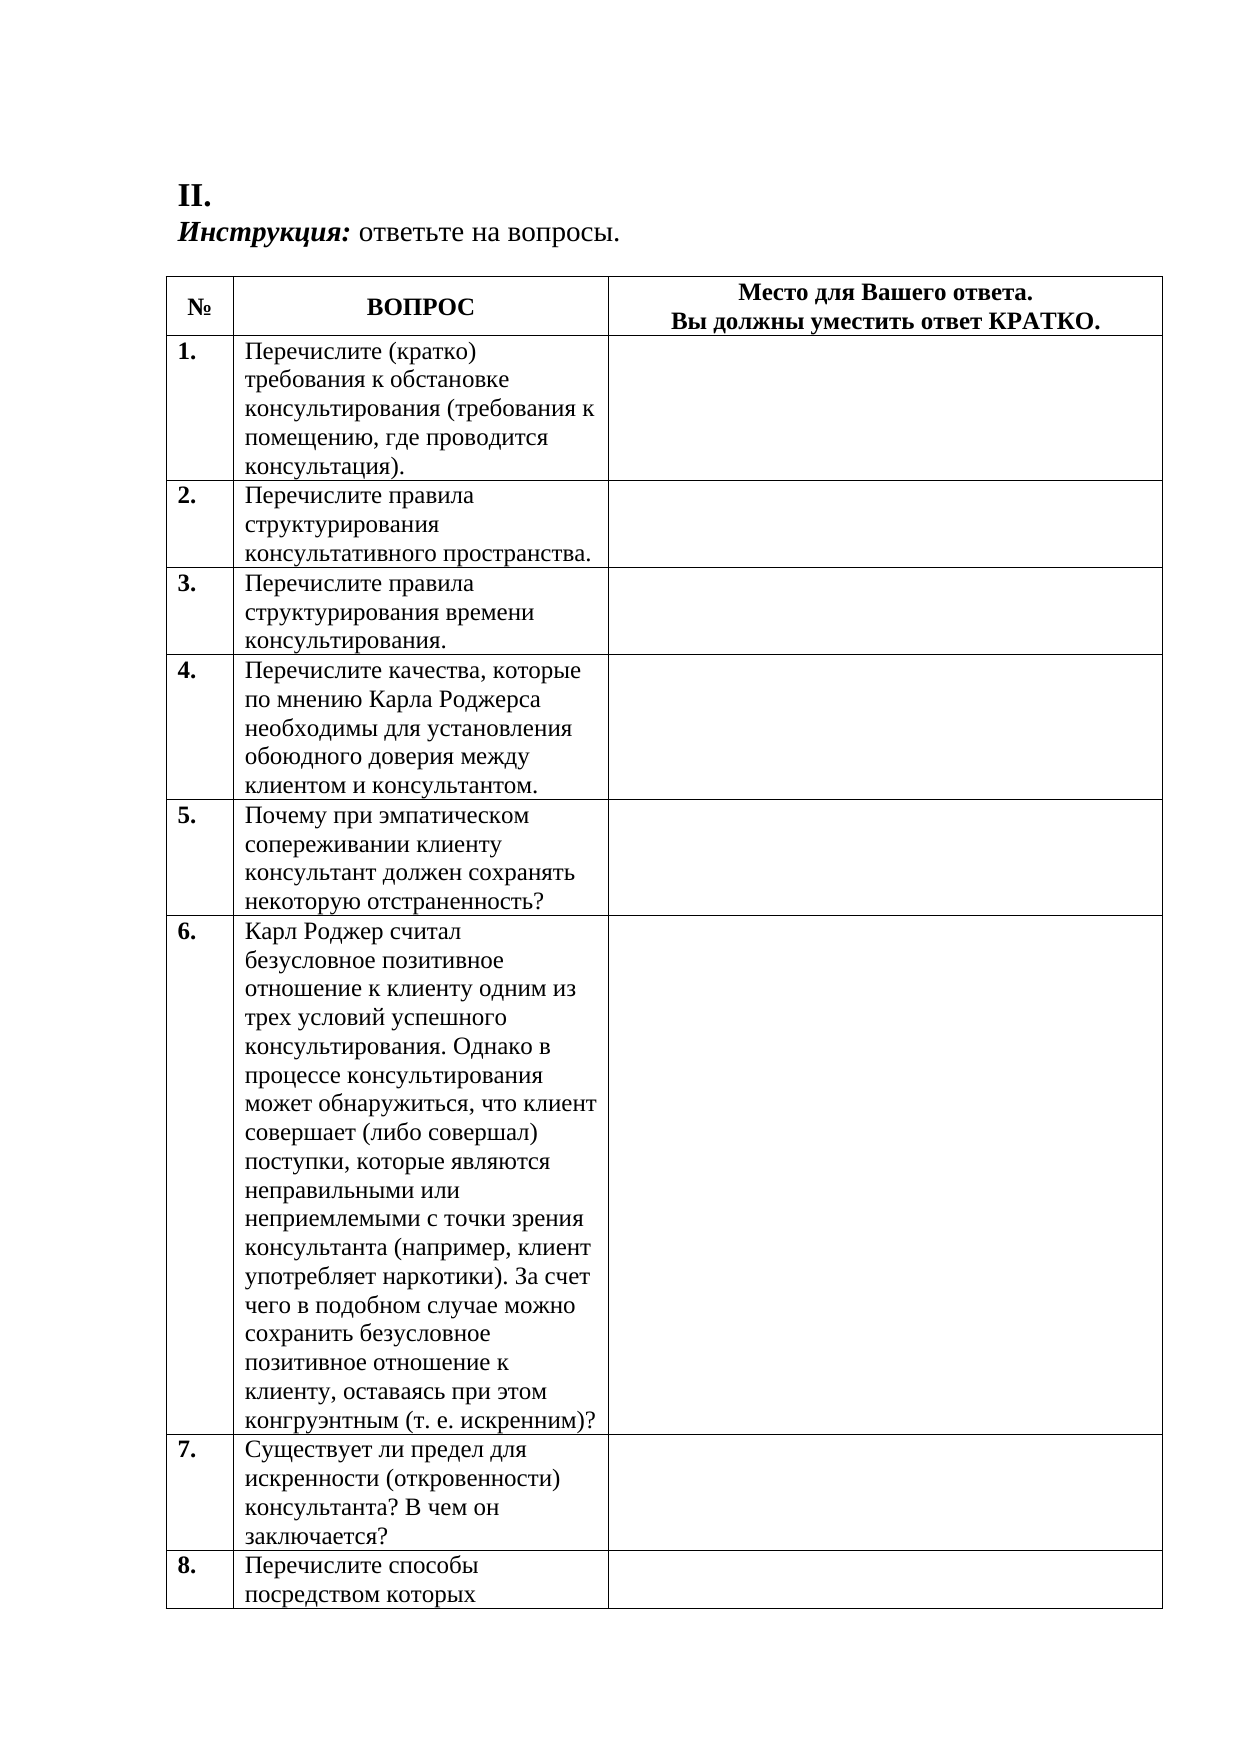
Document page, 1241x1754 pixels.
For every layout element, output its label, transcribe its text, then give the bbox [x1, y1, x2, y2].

table_cell [609, 800, 1162, 915]
table_header Место для Вашего ответа. Вы должны уместить ответ КРАТКО. [609, 277, 1162, 335]
table_cell [167, 1435, 233, 1549]
table_cell [167, 800, 233, 915]
table_cell Перечислите правила структурирования времени консультирования. [234, 568, 608, 654]
table_header вопрос [234, 277, 608, 335]
table_cell [609, 1435, 1162, 1549]
table_cell [609, 568, 1162, 654]
table_cell Перечислите правила структурирования консультативного пространства. [234, 481, 608, 567]
table_cell [609, 336, 1162, 479]
text Инструкция: ответьте на вопросы. [177, 214, 1152, 247]
table_cell [609, 481, 1162, 567]
table_cell [609, 655, 1162, 799]
table_cell Перечислите качества, которые по мнению Карла Роджерса необходимы для установления обоюдного доверия между клиентом и консультантом. [234, 655, 608, 799]
table_cell [167, 336, 233, 479]
table_cell Существует ли предел для искренности (откровенности) консультанта? В чем он заключается? [234, 1435, 608, 1549]
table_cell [234, 1551, 608, 1608]
table_cell [167, 655, 233, 799]
text II. [177, 176, 1152, 214]
table_header № [167, 277, 233, 335]
table_cell [167, 916, 233, 1433]
table_cell Карл Роджер считал безусловное позитивное отношение к клиенту одним из трех условий успешного консультирования. Однако в процессе консультирования может обнаружиться, что клиент совершает (либо совершал) поступки, которые являются неправильными или неприемлемыми с точки зрения консультанта (например, клиент употребляет наркотики). За счет чего в подобном случае можно сохранить безусловное позитивное отношение к клиенту, оставаясь при этом конгруэнтным (т. е. искренним)? [234, 916, 608, 1433]
table_cell [167, 481, 233, 567]
table_cell [609, 916, 1162, 1433]
table_cell Почему при эмпатическом сопереживании клиенту консультант должен сохранять некоторую отстраненность? [234, 800, 608, 915]
table_cell [167, 568, 233, 654]
table_cell [609, 1551, 1162, 1608]
table_cell Перечислите (кратко) требования к обстановке консультирования (требования к помещению, где проводится консультация). [234, 336, 608, 479]
table_cell [167, 1551, 233, 1608]
